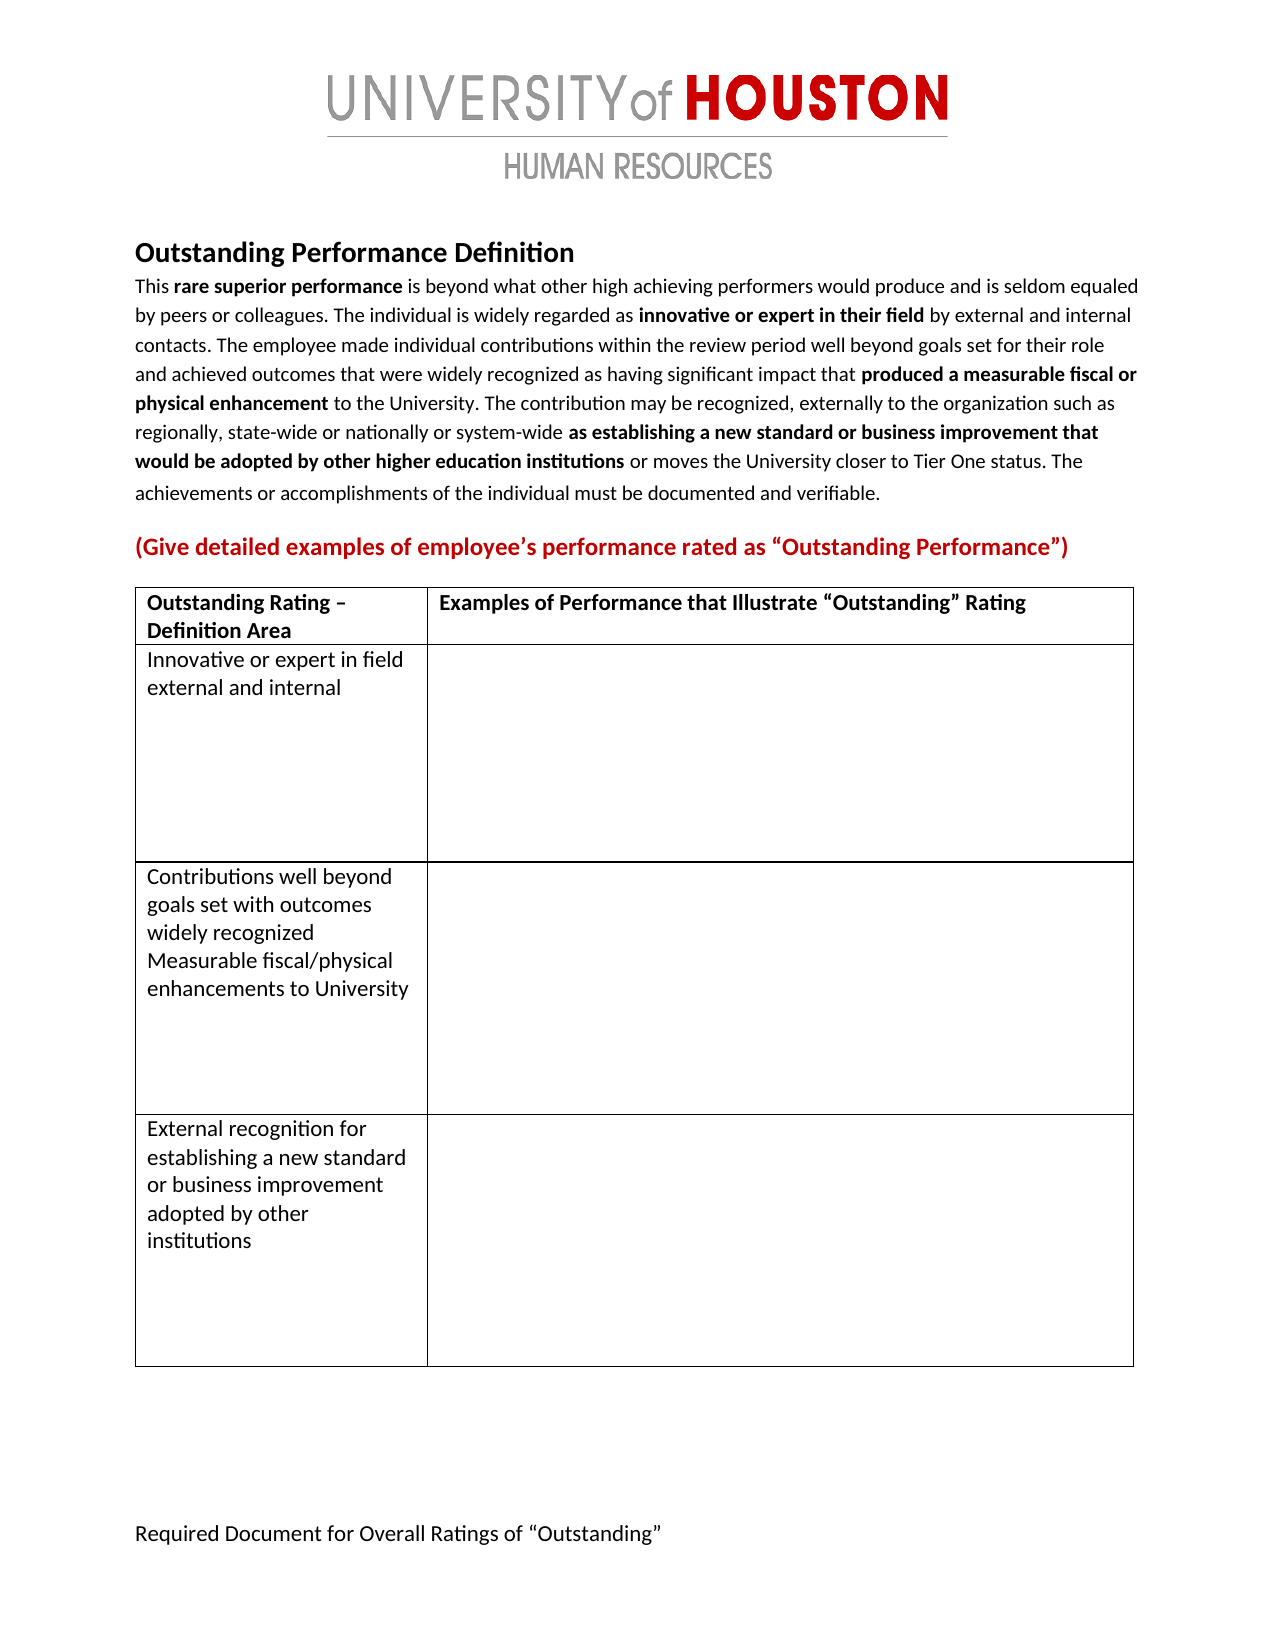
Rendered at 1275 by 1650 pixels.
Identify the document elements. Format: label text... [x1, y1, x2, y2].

table_cell External recognition for establishing a new standard or business improvement adopted by other institutions [136, 1115, 427, 1366]
table_header Examples of Performance that Illustrate “Outstanding” Rating [428, 588, 1133, 644]
table_cell [428, 645, 1133, 861]
table_cell [428, 1115, 1133, 1366]
table_header Outstanding Rating – Definition Area [136, 588, 427, 644]
table_cell [428, 863, 1133, 1113]
text (Give detailed examples of employee’s performance rated as “Outstanding Performance”) [135, 531, 1140, 562]
table_cell Innovative or expert in field external and internal [136, 645, 427, 861]
text Outstanding Performance Definition This rare superior performance is beyond what other high achieving performers would produce and is seldom equaled by peers or colleagues. The individual is widely regarded as innovative or expert in their field by external and internal contacts. The employee made individual contributions within the review period well beyond goals set for their role and achieved outcomes that were widely recognized as having significant impact that produced a measurable fiscal or physical enhancement to the University. The contribution may be recognized, externally to the organization such as regionally, state-wide or nationally or system-wide as establishing a new standard or business improvement that would be adopted by other higher education institutions or moves the University closer to Tier One status. The achievements or accomplishments of the individual must be documented and verifiable. [135, 234, 1140, 506]
picture [327, 75, 948, 179]
table_cell Contributions well beyond goals set with outcomes widely recognized Measurable fiscal/physical enhancements to University [136, 863, 427, 1113]
